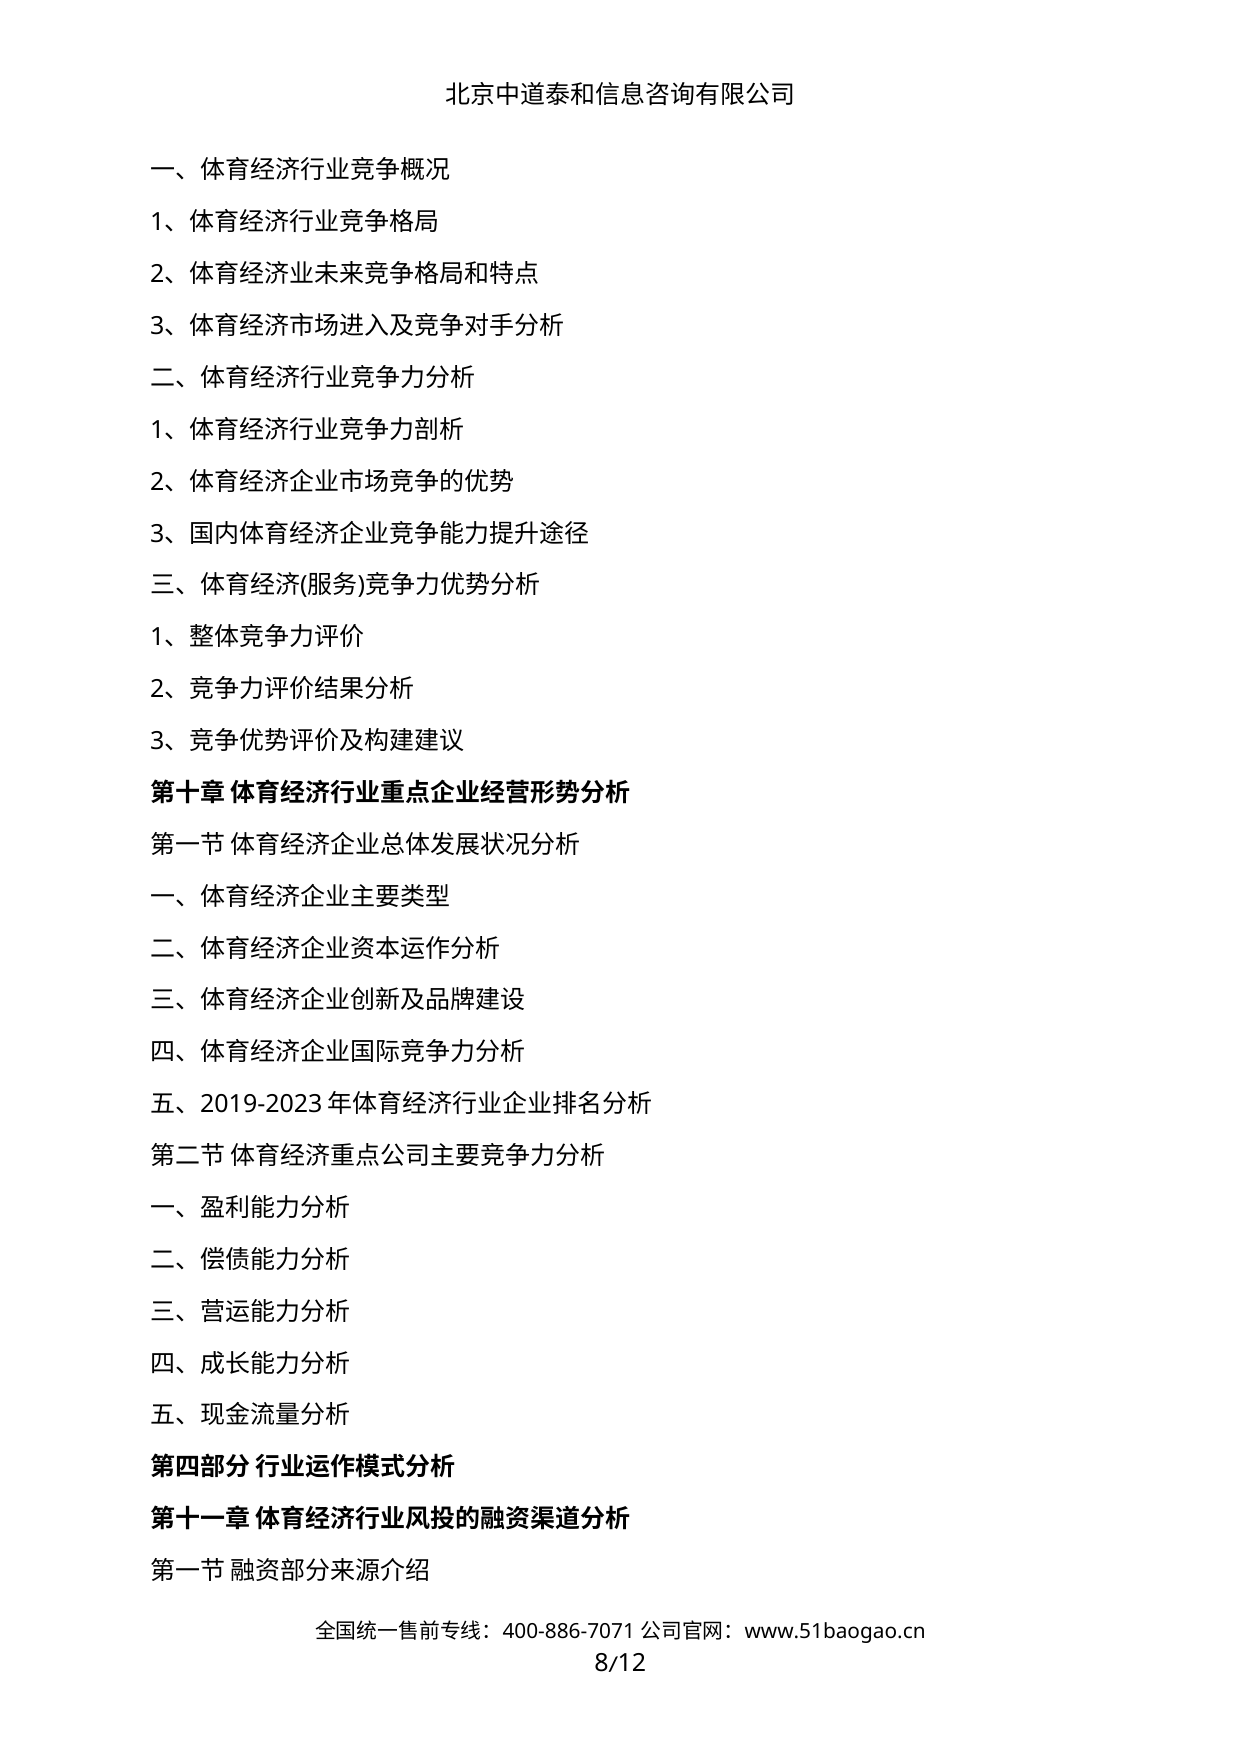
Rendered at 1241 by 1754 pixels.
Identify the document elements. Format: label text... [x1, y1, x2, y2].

text 二、体育经济行业竞争力分析 [150, 357, 1090, 394]
text 一、体育经济企业主要类型 [150, 876, 1090, 912]
text 三、体育经济企业创新及品牌建设 [150, 980, 1090, 1016]
text 四、体育经济企业国际竞争力分析 [150, 1032, 1090, 1068]
text 第二节 体育经济重点公司主要竞争力分析 [150, 1136, 1090, 1172]
text 三、营运能力分析 [150, 1291, 1090, 1327]
text 1、整体竞争力评价 [150, 617, 1090, 653]
text 三、体育经济(服务)竞争力优势分析 [150, 565, 1090, 601]
text 一、盈利能力分析 [150, 1187, 1090, 1224]
text 3、竞争优势评价及构建建议 [150, 721, 1090, 757]
text 一、体育经济行业竞争概况 [150, 150, 1090, 186]
text 1、体育经济行业竞争格局 [150, 202, 1090, 238]
text 2、竞争力评价结果分析 [150, 669, 1090, 705]
text 2、体育经济业未来竞争格局和特点 [150, 254, 1090, 290]
text 3、国内体育经济企业竞争能力提升途径 [150, 513, 1090, 549]
text 四、成长能力分析 [150, 1343, 1090, 1379]
text 第一节 体育经济企业总体发展状况分析 [150, 824, 1090, 861]
text 3、体育经济市场进入及竞争对手分析 [150, 306, 1090, 342]
text 第十章 体育经济行业重点企业经营形势分析 [150, 772, 1090, 809]
text 五、现金流量分析 [150, 1395, 1090, 1431]
text 五、2019-2023年体育经济行业企业排名分析 [150, 1084, 1090, 1120]
text 1、体育经济行业竞争力剖析 [150, 409, 1090, 446]
text 第十一章 体育经济行业风投的融资渠道分析 [150, 1499, 1090, 1535]
text 第四部分 行业运作模式分析 [150, 1447, 1090, 1483]
text 二、体育经济企业资本运作分析 [150, 928, 1090, 964]
text 第一节 融资部分来源介绍 [150, 1551, 1090, 1587]
text 二、偿债能力分析 [150, 1239, 1090, 1276]
text 2、体育经济企业市场竞争的优势 [150, 461, 1090, 497]
